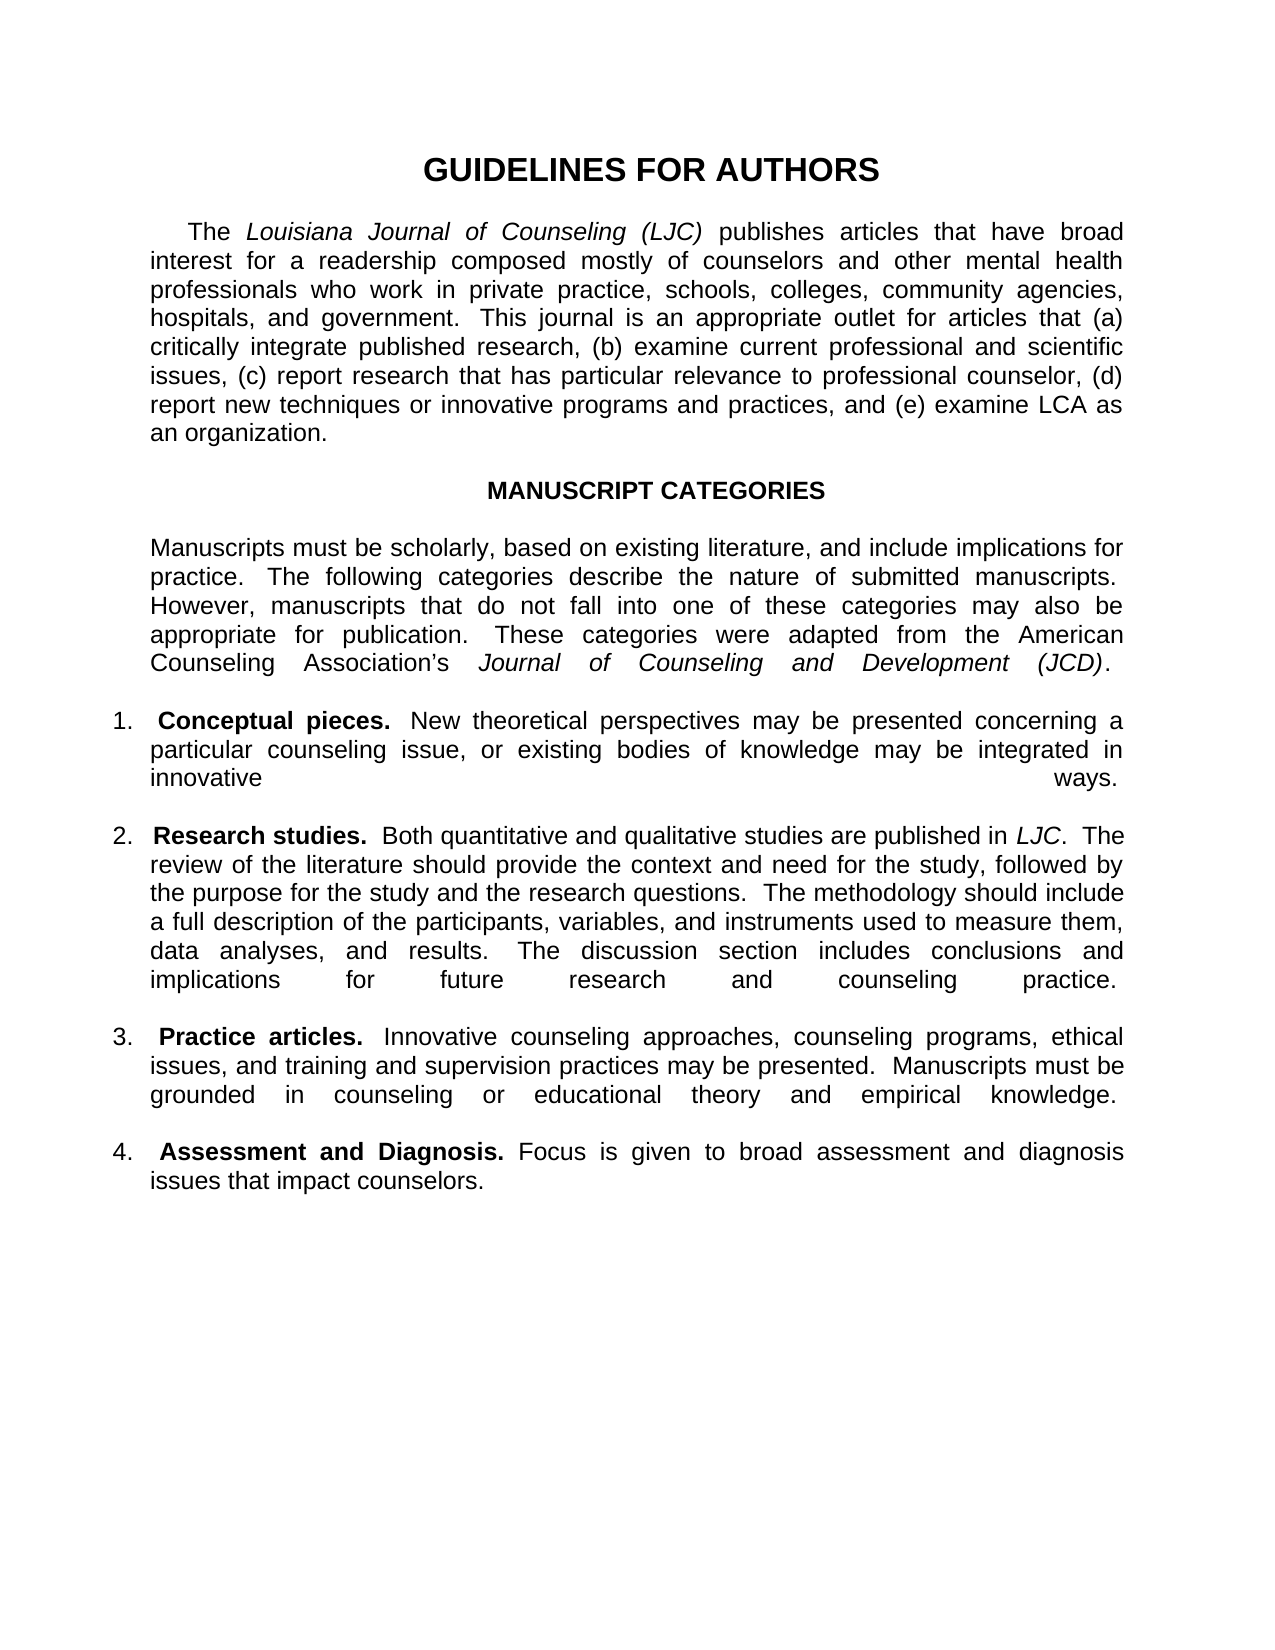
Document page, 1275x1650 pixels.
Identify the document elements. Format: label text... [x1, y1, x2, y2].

text 1. Conceptual pieces. New theoretical perspectives may be presented concerning a particular counseling issue, or existing bodies of knowledge may be integrated in innovative ways. [112, 706, 1125, 821]
text 4. Assessment and Diagnosis. Focus is given to broad assessment and diagnosis issues that impact counselors. [112, 1137, 1125, 1195]
text 3. Practice articles. Innovative counseling approaches, counseling programs, ethical issues, and training and supervision practices may be presented. Manuscripts must be grounded in counseling or educational theory and empirical knowledge. [112, 1022, 1125, 1137]
text The Louisiana Journal of Counseling (LJC) publishes articles that have broad interest for a readership composed mostly of counselors and other mental health professionals who work in private practice, schools, colleges, community agencies, hospitals, and government. This journal is an appropriate outlet for articles that (a) critically integrate published research, (b) examine current professional and scientific issues, (c) report research that has particular relevance to professional counselor, (d) report new techniques or innovative programs and practices, and (e) examine LCA as an organization. [150, 217, 1125, 447]
text 2. Research studies. Both quantitative and qualitative studies are published in LJC. The review of the literature should provide the context and need for the study, followed by the purpose for the study and the research questions. The methodology should include a full description of the participants, variables, and instruments used to measure them, data analyses, and results. The discussion section includes conclusions and implications for future research and counseling practice. [112, 821, 1125, 1022]
text GUIDELINES FOR AUTHORS [150, 150, 1125, 188]
text MANUSCRIPT CATEGORIES [150, 476, 1125, 505]
text Manuscripts must be scholarly, based on existing literature, and include implications for practice. The following categories describe the nature of submitted manuscripts. However, manuscripts that do not fall into one of these categories may also be appropriate for publication. These categories were adapted from the American Counseling Association’s Journal of Counseling and Development (JCD). [150, 533, 1125, 706]
